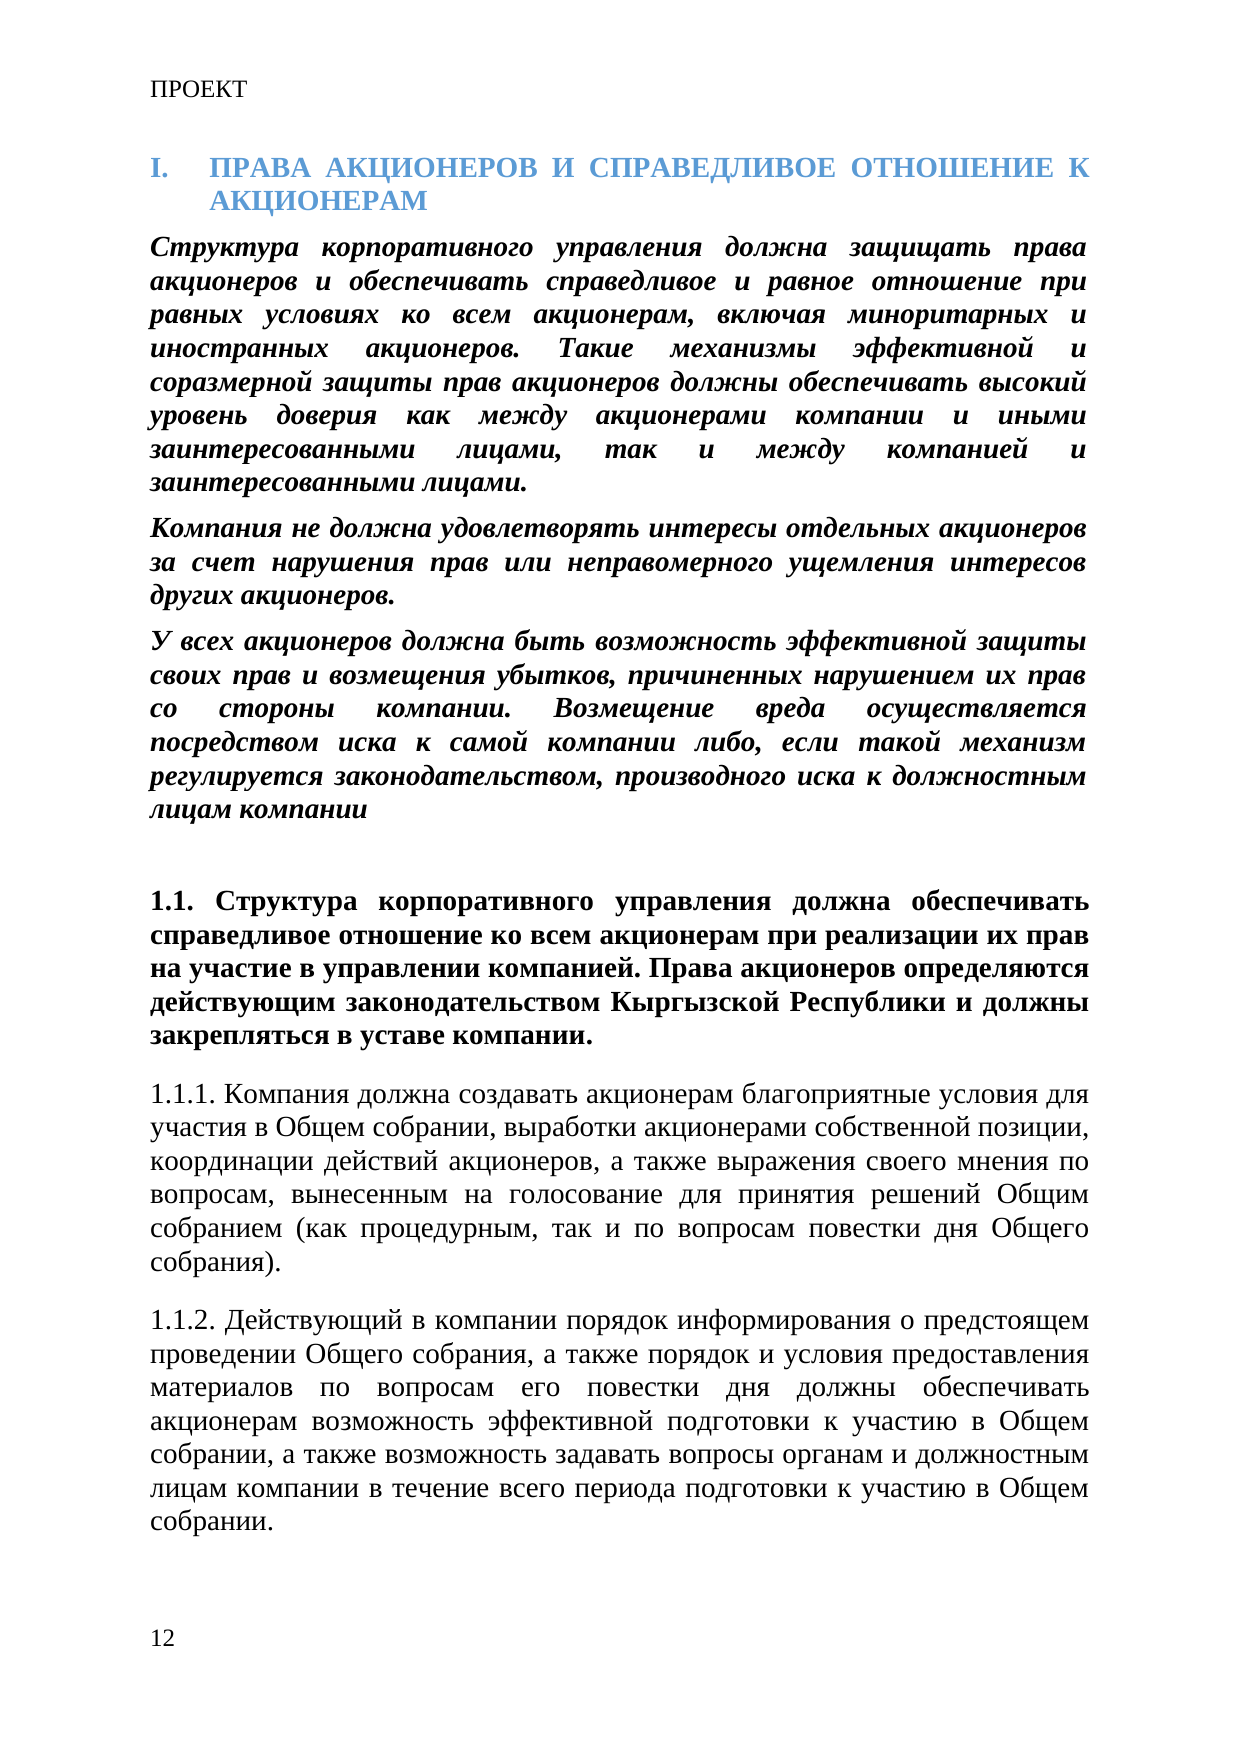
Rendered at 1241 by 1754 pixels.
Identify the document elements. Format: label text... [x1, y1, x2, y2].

list ПРАВА АКЦИОНЕРОВ И СПРАВЕДЛИВОЕ ОТНОШЕНИЕ К АКЦИОНЕРАМ [150, 150, 1090, 217]
text Структура корпоративного управления должна защищать права акционеров и обеспечивать справедливое и равное отношение при равных условиях ко всем акционерам, включая миноритарных и иностранных акционеров. Такие механизмы эффективной и соразмерной защиты прав акционеров должны обеспечивать высокий уровень доверия как между акционерами компании и иными заинтересованными лицами, так и между компанией и заинтересованными лицами. [150, 229, 1090, 498]
text 1.1. Структура корпоративного управления должна обеспечивать справедливое отношение ко всем акционерам при реализации их прав на участие в управлении компанией. Права акционеров определяются действующим законодательством Кыргызской Республики и должны закрепляться в уставе компании. [150, 1017, 1090, 1051]
text 1.1.2. Действующий в компании порядок информирования о предстоящем проведении Общего собрания, а также порядок и условия предоставления материалов по вопросам его повестки дня должны обеспечивать акционерам возможность эффективной подготовки к участию в Общем собрании, а также возможность задавать вопросы органам и должностным лицам компании в течение всего периода подготовки к участию в Общем собрании. [150, 1302, 1090, 1537]
text Компания не должна удовлетворять интересы отдельных акционеров за счет нарушения прав или неправомерного ущемления интересов других акционеров. [150, 510, 1090, 611]
text У всех акционеров должна быть возможность эффективной защиты своих прав и возмещения убытков, причиненных нарушением их прав со стороны компании. Возмещение вреда осуществляется посредством иска к самой компании либо, если такой механизм регулируется законодательством, производного иска к должностным лицам компании [150, 623, 1090, 825]
text 1.1.1. Компания должна создавать акционерам благоприятные условия для участия в Общем собрании, выработки акционерами собственной позиции, координации действий акционеров, а также выражения своего мнения по вопросам, вынесенным на голосование для принятия решений Общим собранием (как процедурным, так и по вопросам повестки дня Общего собрания). [150, 1076, 1090, 1277]
